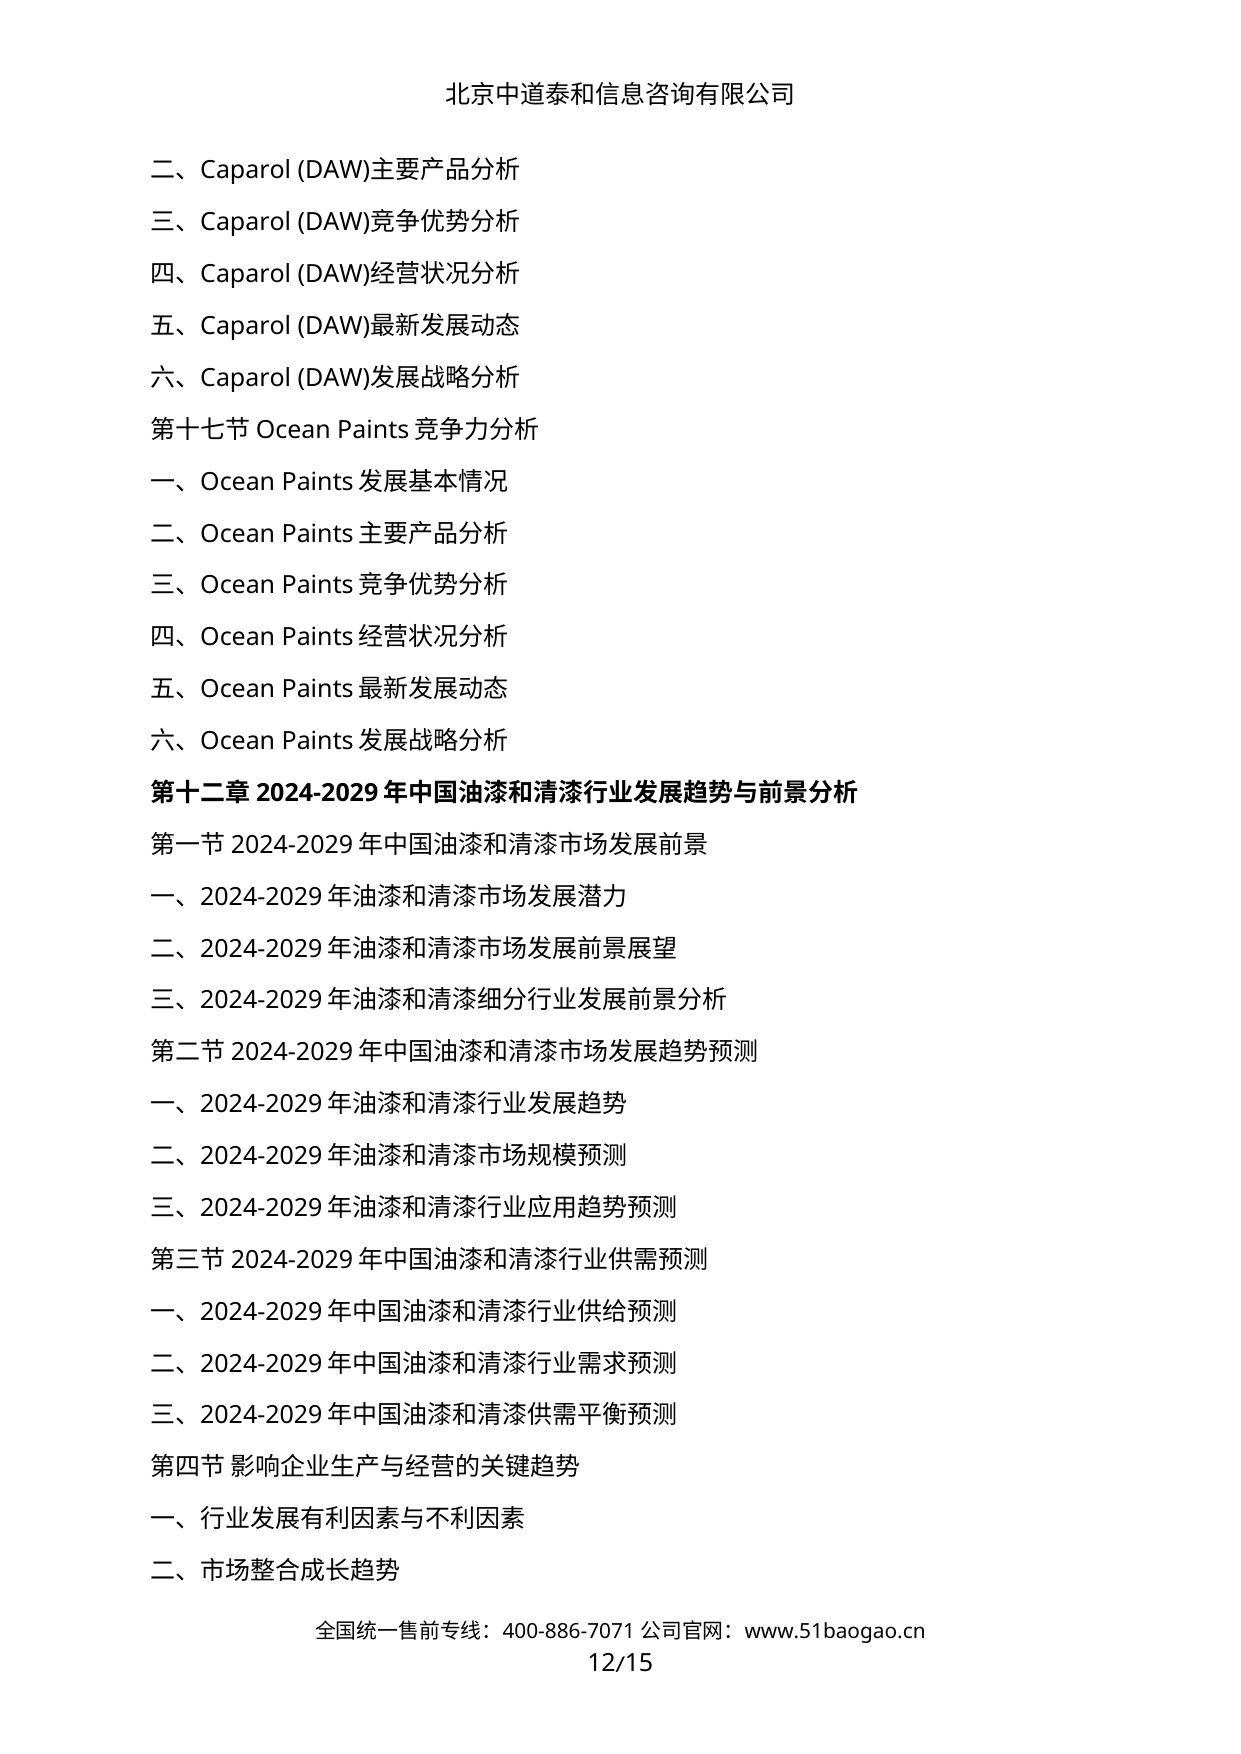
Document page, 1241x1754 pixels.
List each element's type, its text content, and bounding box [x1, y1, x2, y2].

text 一、2024-2029年中国油漆和清漆行业供给预测 [150, 1291, 1090, 1327]
text 六、Ocean Paints发展战略分析 [150, 721, 1090, 757]
text 第十七节 Ocean Paints竞争力分析 [150, 409, 1090, 446]
text 二、Ocean Paints主要产品分析 [150, 513, 1090, 549]
text 第二节 2024-2029年中国油漆和清漆市场发展趋势预测 [150, 1032, 1090, 1068]
text 六、Caparol (DAW)发展战略分析 [150, 357, 1090, 394]
text 四、Caparol (DAW)经营状况分析 [150, 254, 1090, 290]
text 第一节 2024-2029年中国油漆和清漆市场发展前景 [150, 824, 1090, 861]
text 三、Caparol (DAW)竞争优势分析 [150, 202, 1090, 238]
text 三、Ocean Paints竞争优势分析 [150, 565, 1090, 601]
text 第四节 影响企业生产与经营的关键趋势 [150, 1447, 1090, 1483]
text 三、2024-2029年油漆和清漆行业应用趋势预测 [150, 1187, 1090, 1224]
text 一、Ocean Paints发展基本情况 [150, 461, 1090, 497]
text 第十二章 2024-2029年中国油漆和清漆行业发展趋势与前景分析 [150, 772, 1090, 809]
text 一、2024-2029年油漆和清漆行业发展趋势 [150, 1084, 1090, 1120]
text 四、Ocean Paints经营状况分析 [150, 617, 1090, 653]
text 二、2024-2029年油漆和清漆市场规模预测 [150, 1136, 1090, 1172]
text 五、Caparol (DAW)最新发展动态 [150, 306, 1090, 342]
text 二、市场整合成长趋势 [150, 1551, 1090, 1587]
text 三、2024-2029年中国油漆和清漆供需平衡预测 [150, 1395, 1090, 1431]
text 一、2024-2029年油漆和清漆市场发展潜力 [150, 876, 1090, 912]
text 二、Caparol (DAW)主要产品分析 [150, 150, 1090, 186]
text 第三节 2024-2029年中国油漆和清漆行业供需预测 [150, 1239, 1090, 1276]
text 五、Ocean Paints最新发展动态 [150, 669, 1090, 705]
text 一、行业发展有利因素与不利因素 [150, 1499, 1090, 1535]
text 二、2024-2029年油漆和清漆市场发展前景展望 [150, 928, 1090, 964]
text 二、2024-2029年中国油漆和清漆行业需求预测 [150, 1343, 1090, 1379]
text 三、2024-2029年油漆和清漆细分行业发展前景分析 [150, 980, 1090, 1016]
